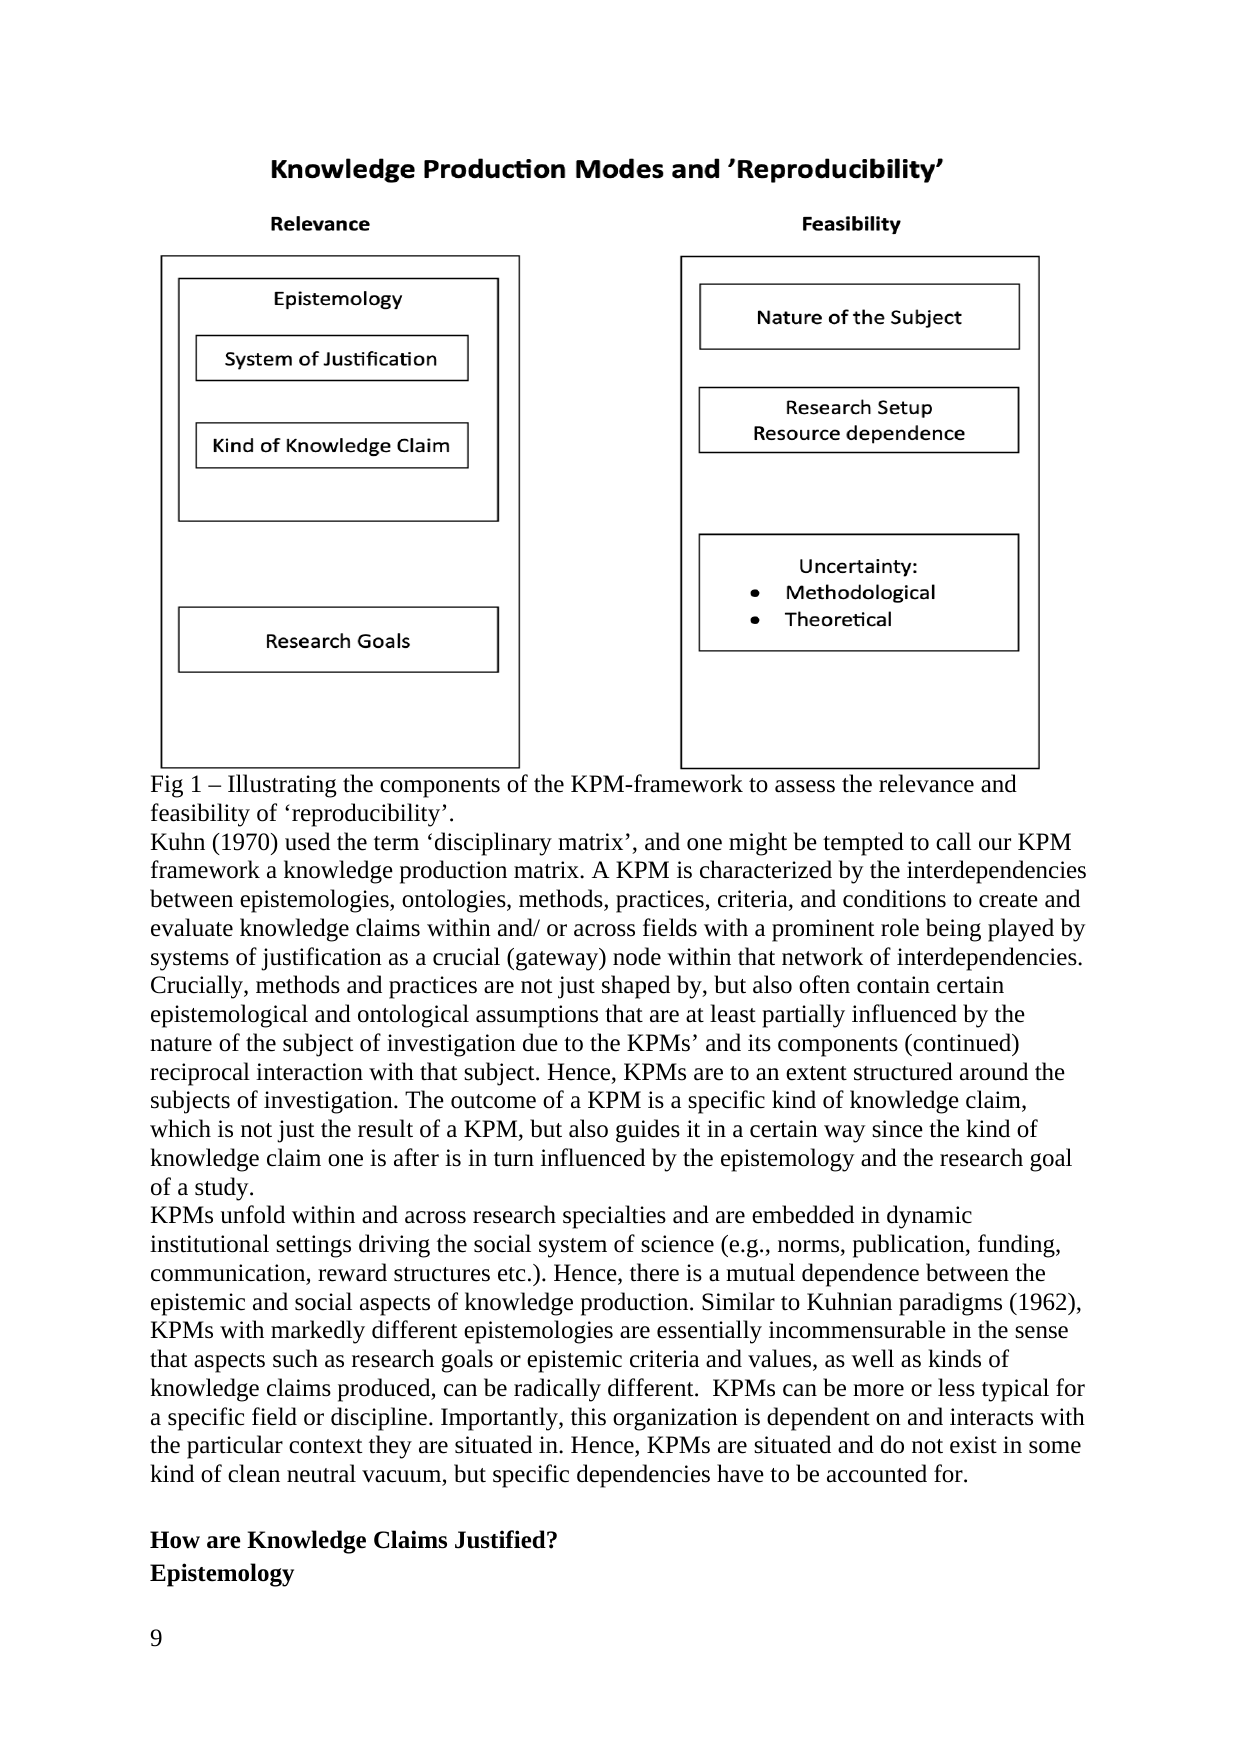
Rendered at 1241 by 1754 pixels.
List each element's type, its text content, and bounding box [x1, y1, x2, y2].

picture [156, 150, 1043, 770]
text Crucially, methods and practices are not just shaped by, but also often contain certain epistemological and ontological assumptions that are at least partially influenced by the nature of the subject of investigation due to the KPMs’ and its components (continued) reciprocal interaction with that subject. Hence, KPMs are to an extent structured around the subjects of investigation. The outcome of a KPM is a specific kind of knowledge claim, which is not just the result of a KPM, but also guides it in a certain way since the kind of knowledge claim one is after is in turn influenced by the epistemology and the research goal of a study. [150, 971, 1090, 1201]
text Fig 1 – Illustrating the components of the KPM-framework to assess the relevance and feasibility of ‘reproducibility’. [150, 769, 1090, 827]
text Epistemology [150, 1558, 1090, 1587]
text How are Knowledge Claims Justified? [150, 1525, 1090, 1554]
text Kuhn (1970) used the term ‘disciplinary matrix’, and one might be tempted to call our KPM framework a knowledge production matrix. A KPM is characterized by the interdependencies between epistemologies, ontologies, methods, practices, criteria, and conditions to create and evaluate knowledge claims within and/ or across fields with a prominent role being played by systems of justification as a crucial (gateway) node within that network of interdependencies. [150, 827, 1090, 971]
text KPMs unfold within and across research specialties and are embedded in dynamic institutional settings driving the social system of science (e.g., norms, publication, funding, communication, reward structures etc.). Hence, there is a mutual dependence between the epistemic and social aspects of knowledge production. Similar to Kuhnian paradigms (1962), KPMs with markedly different epistemologies are essentially incommensurable in the sense that aspects such as research goals or epistemic criteria and values, as well as kinds of knowledge claims produced, can be radically different. KPMs can be more or less typical for a specific field or discipline. Importantly, this organization is dependent on and interacts with the particular context they are situated in. Hence, KPMs are situated and do not exist in some kind of clean neutral vacuum, but specific dependencies have to be accounted for. [150, 1201, 1090, 1488]
